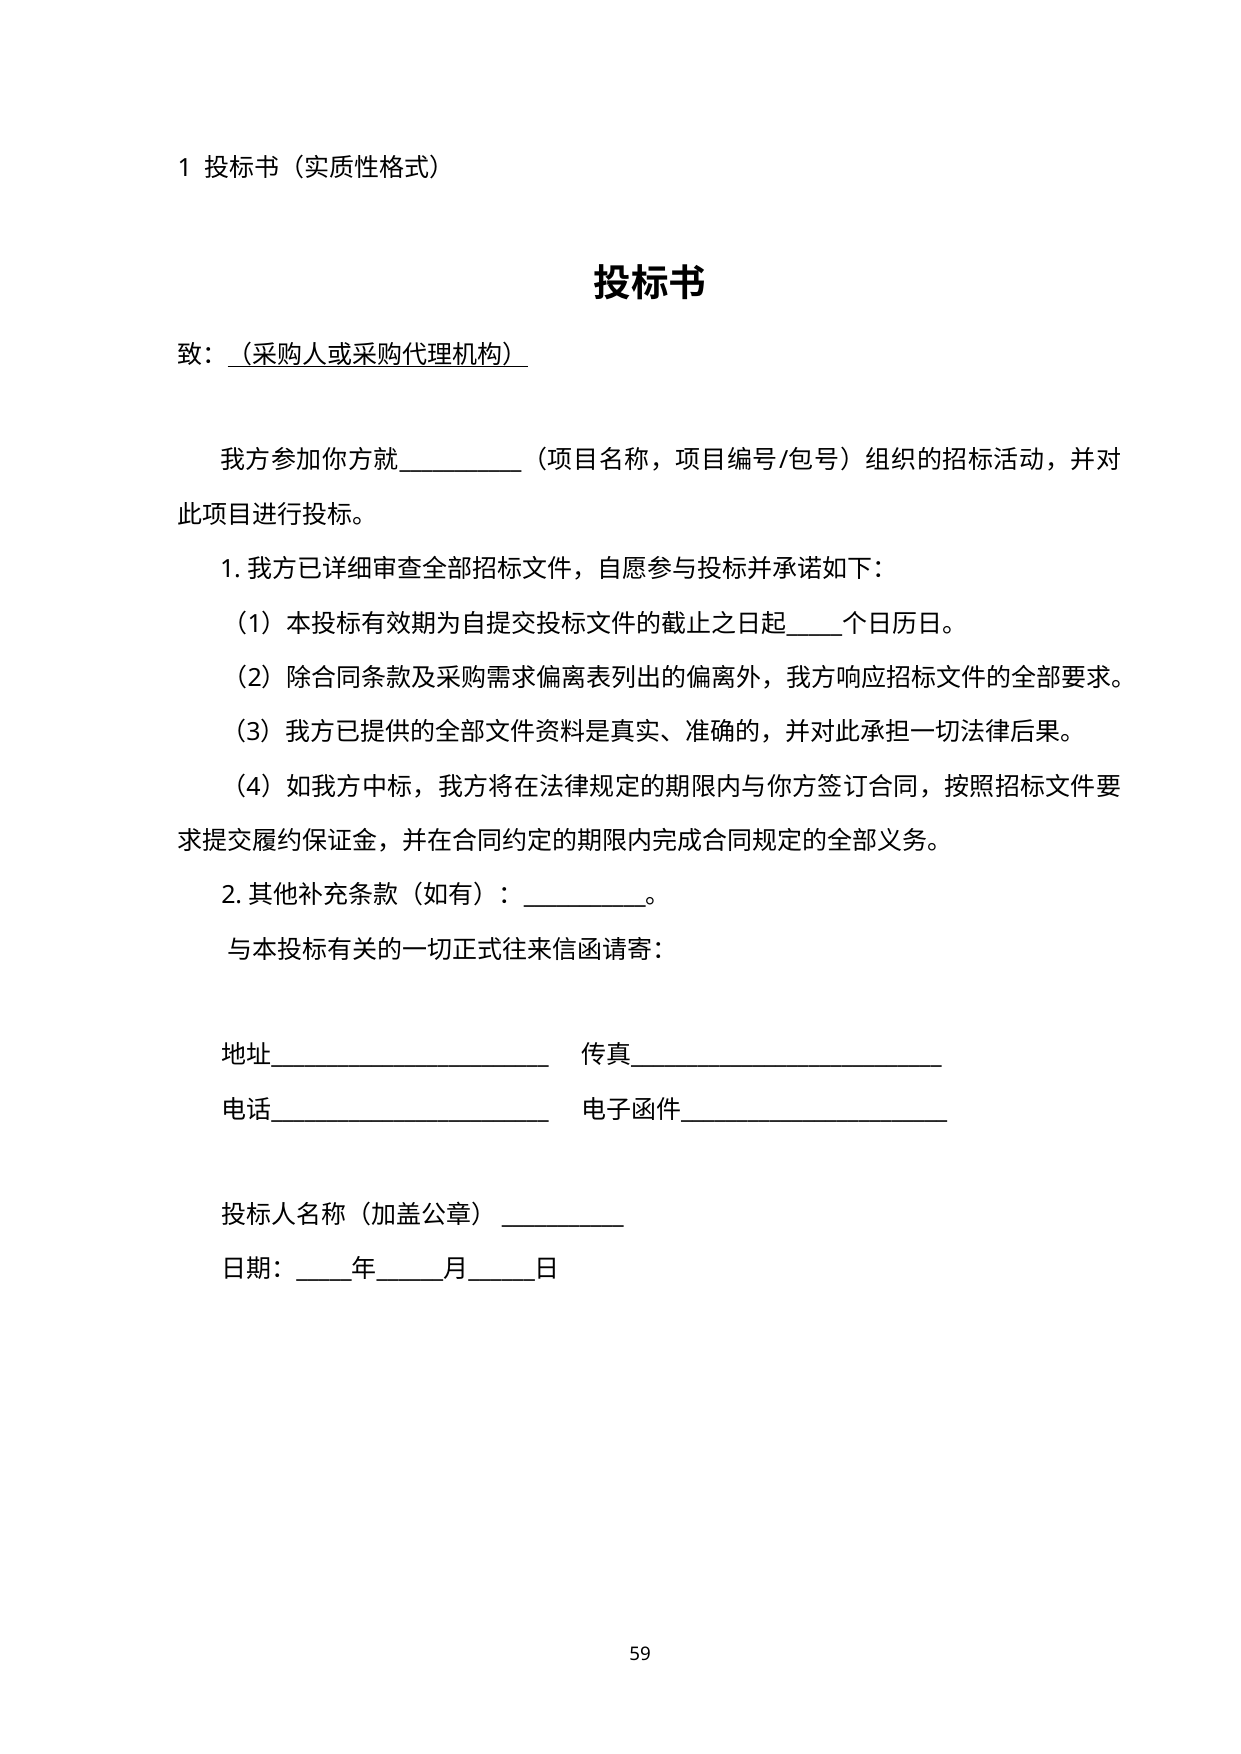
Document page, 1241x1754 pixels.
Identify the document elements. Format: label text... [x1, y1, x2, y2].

text 日期：_____年______月______日 [221, 1249, 1122, 1285]
text （2）除合同条款及采购需求偏离表列出的偏离外，我方响应招标文件的全部要求。 [215, 657, 1122, 694]
text 1 投标书（实质性格式） [177, 148, 1122, 184]
text （1）本投标有效期为自提交投标文件的截止之日起_____个日历日。 [215, 603, 1122, 639]
text （3）我方已提供的全部文件资料是真实、准确的，并对此承担一切法律后果。 [177, 712, 1122, 748]
text 投标书 [177, 253, 1122, 307]
text 1. 我方已详细审查全部招标文件，自愿参与投标并承诺如下： [177, 549, 1122, 585]
text 我方参加你方就___________（项目名称，项目编号/包号）组织的招标活动，并对此项目进行投标。 [177, 440, 1122, 531]
text 致：（采购人或采购代理机构） [177, 334, 1122, 371]
text 2. 其他补充条款（如有）：___________。 [221, 875, 1122, 911]
text 电话_________________________ 电子函件________________________ [221, 1089, 1122, 1125]
text 投标人名称（加盖公章） ___________ [221, 1194, 1122, 1231]
text （4）如我方中标，我方将在法律规定的期限内与你方签订合同，按照招标文件要求提交履约保证金，并在合同约定的期限内完成合同规定的全部义务。 [177, 766, 1122, 857]
text 地址_________________________ 传真____________________________ [221, 1035, 1122, 1071]
text 与本投标有关的一切正式往来信函请寄： [177, 929, 1122, 966]
